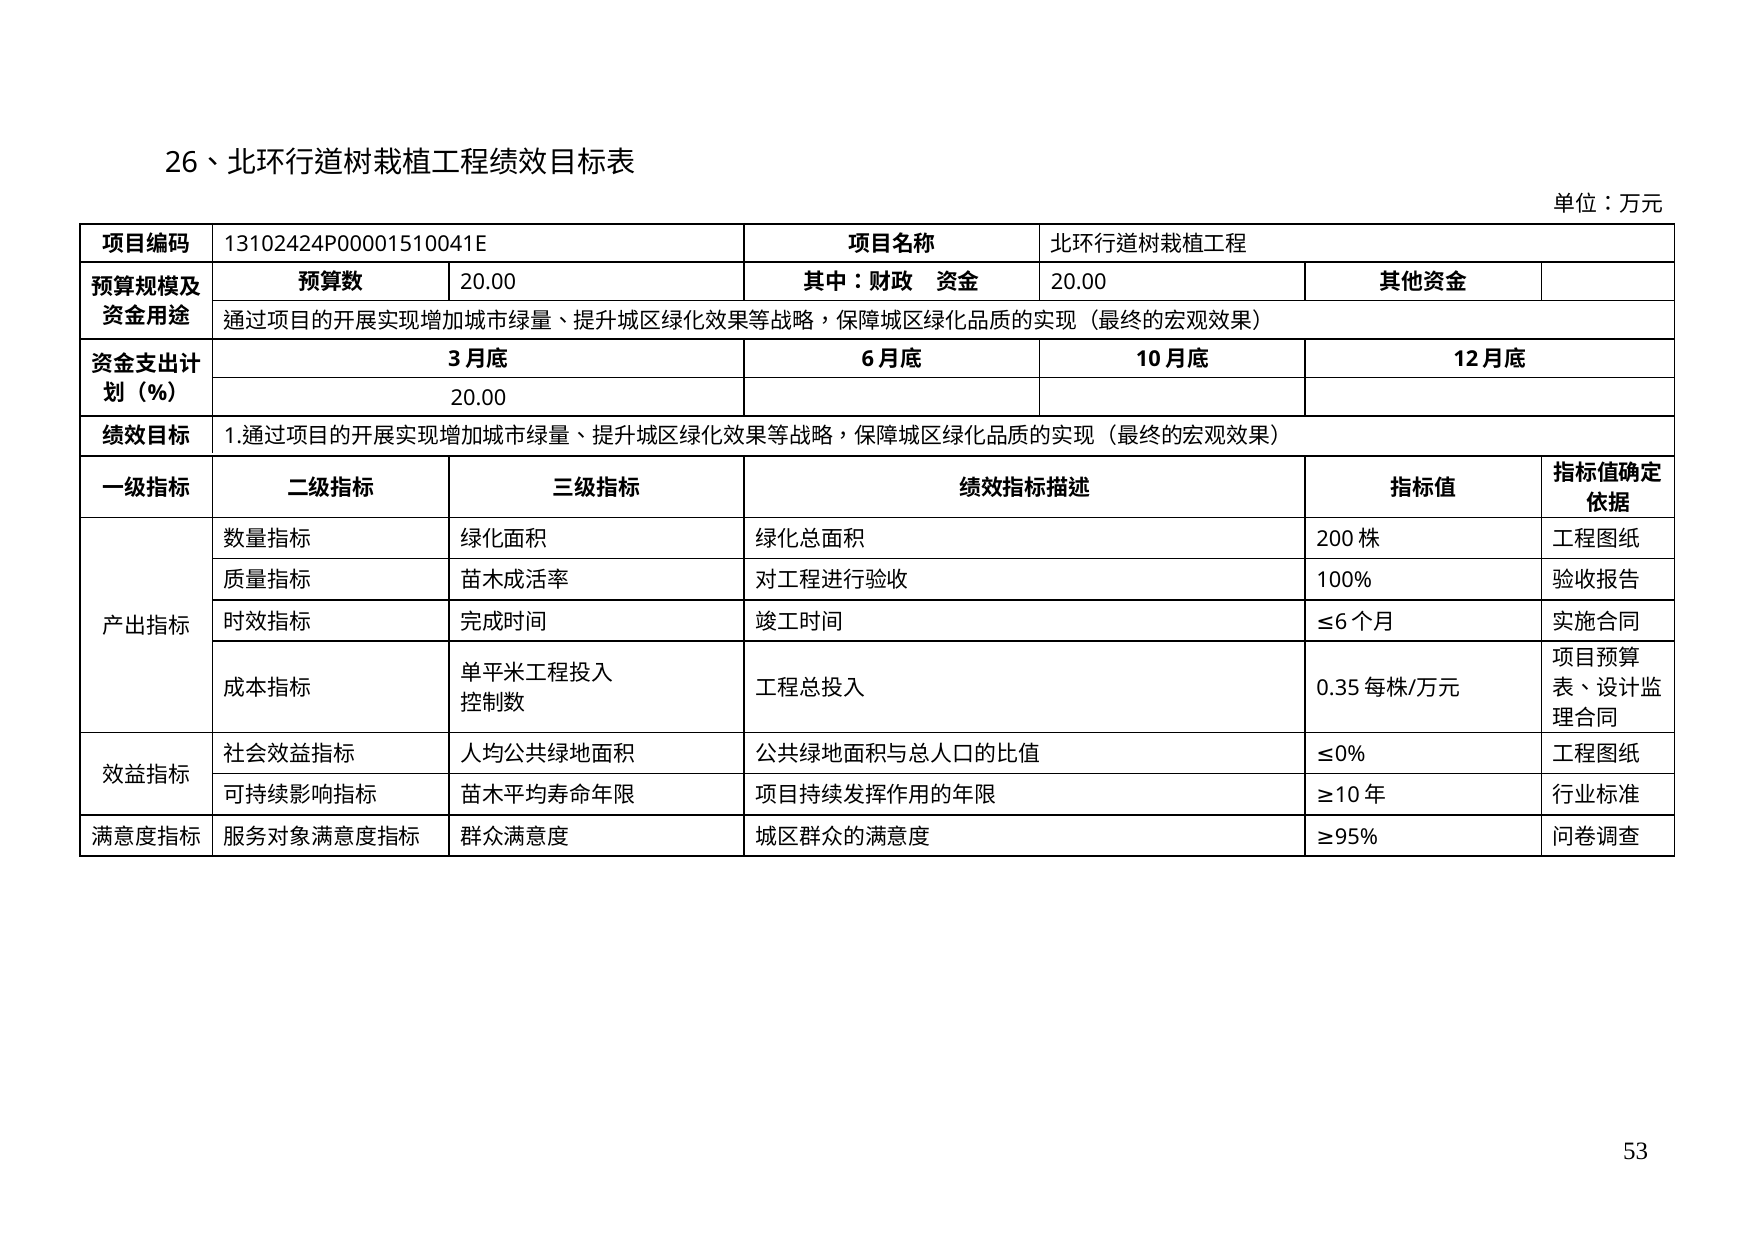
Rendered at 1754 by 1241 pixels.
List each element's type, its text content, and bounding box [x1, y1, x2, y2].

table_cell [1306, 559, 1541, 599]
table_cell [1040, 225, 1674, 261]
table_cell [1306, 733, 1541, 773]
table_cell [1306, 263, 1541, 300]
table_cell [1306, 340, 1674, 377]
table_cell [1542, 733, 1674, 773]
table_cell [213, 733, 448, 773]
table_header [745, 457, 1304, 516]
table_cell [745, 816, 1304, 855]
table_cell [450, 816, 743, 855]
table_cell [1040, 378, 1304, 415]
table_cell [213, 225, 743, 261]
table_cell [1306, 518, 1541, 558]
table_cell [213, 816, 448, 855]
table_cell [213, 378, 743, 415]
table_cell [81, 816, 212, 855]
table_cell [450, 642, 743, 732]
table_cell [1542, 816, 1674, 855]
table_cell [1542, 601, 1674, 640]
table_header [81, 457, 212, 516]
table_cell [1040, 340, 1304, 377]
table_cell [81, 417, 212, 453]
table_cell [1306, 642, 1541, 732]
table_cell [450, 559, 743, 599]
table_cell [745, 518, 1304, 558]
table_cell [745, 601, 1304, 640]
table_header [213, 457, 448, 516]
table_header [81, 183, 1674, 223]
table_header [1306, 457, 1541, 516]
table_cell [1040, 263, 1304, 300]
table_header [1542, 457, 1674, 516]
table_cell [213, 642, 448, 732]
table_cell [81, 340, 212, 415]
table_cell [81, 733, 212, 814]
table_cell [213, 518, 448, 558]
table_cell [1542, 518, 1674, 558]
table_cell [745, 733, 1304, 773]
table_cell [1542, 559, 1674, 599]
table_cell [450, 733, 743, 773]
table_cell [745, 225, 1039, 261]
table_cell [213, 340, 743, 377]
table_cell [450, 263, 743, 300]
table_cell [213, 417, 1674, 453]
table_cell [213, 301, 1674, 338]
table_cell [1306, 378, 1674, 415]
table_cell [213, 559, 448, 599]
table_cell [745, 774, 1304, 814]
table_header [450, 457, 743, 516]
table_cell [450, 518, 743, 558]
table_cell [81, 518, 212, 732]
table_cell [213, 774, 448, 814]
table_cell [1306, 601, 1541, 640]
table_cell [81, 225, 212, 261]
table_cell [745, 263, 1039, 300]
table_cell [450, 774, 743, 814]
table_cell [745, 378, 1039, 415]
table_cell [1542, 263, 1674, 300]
text 26、北环行道树栽植工程绩效目标表 [106, 142, 1648, 181]
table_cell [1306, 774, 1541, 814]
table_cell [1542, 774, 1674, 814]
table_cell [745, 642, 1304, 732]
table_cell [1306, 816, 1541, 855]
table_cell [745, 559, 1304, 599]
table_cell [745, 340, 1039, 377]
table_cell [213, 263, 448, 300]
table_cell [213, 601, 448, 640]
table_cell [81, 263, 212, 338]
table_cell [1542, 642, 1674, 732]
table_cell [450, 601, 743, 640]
